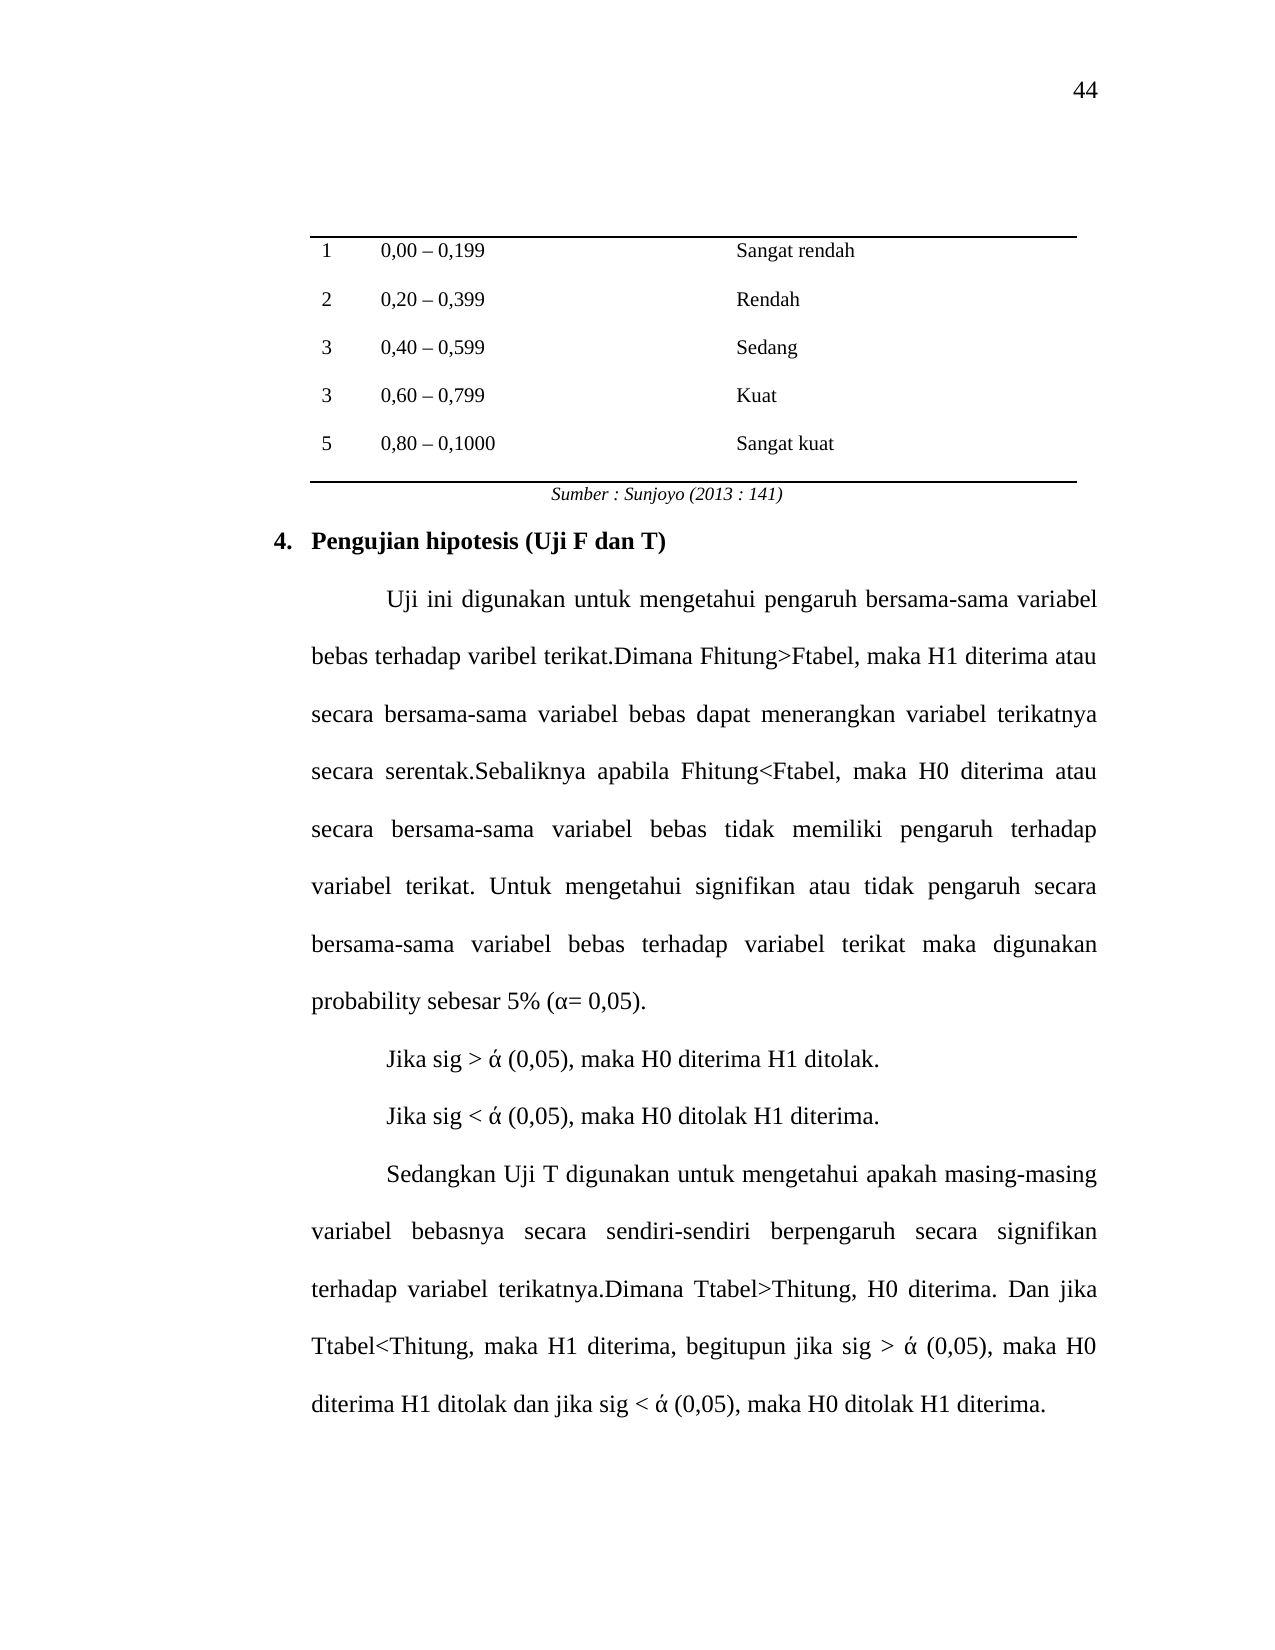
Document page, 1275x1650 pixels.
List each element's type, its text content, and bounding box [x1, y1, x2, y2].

list Pengujian hipotesis (Uji F dan T) [274, 526, 1098, 555]
text Sumber : Sunjoyo (2013 : 141) [236, 483, 1098, 505]
text Jika sig < ά (0,05), maka H0 ditolak H1 diterima. [311, 1101, 1098, 1130]
table_cell Sangat rendah Rendah Sedang Kuat Sangat kuat [725, 238, 1077, 481]
table_cell 1 2 3 3 5 [310, 238, 369, 481]
table_cell 0,00 – 0,199 0,20 – 0,399 0,40 – 0,599 0,60 – 0,799 0,80 – 0,1000 [369, 238, 725, 481]
text Jika sig > ά (0,05), maka H0 diterima H1 ditolak. [311, 1044, 1098, 1073]
text Uji ini digunakan untuk mengetahui pengaruh bersama-sama variabel bebas terhadap varibel terikat.Dimana Fhitung>Ftabel, maka H1 diterima atau secara bersama-sama variabel bebas dapat menerangkan variabel terikatnya secara serentak.Sebaliknya apabila Fhitung<Ftabel, maka H0 diterima atau secara bersama-sama variabel bebas tidak memiliki pengaruh terhadap variabel terikat. Untuk mengetahui signifikan atau tidak pengaruh secara bersama-sama variabel bebas terhadap variabel terikat maka digunakan probability sebesar 5% (α= 0,05). [311, 584, 1098, 1015]
text Sedangkan Uji T digunakan untuk mengetahui apakah masing-masing variabel bebasnya secara sendiri-sendiri berpengaruh secara signifikan terhadap variabel terikatnya.Dimana Ttabel>Thitung, H0 diterima. Dan jika Ttabel<Thitung, maka H1 diterima, begitupun jika sig > ά (0,05), maka H0 diterima H1 ditolak dan jika sig < ά (0,05), maka H0 ditolak H1 diterima. [311, 1159, 1098, 1418]
